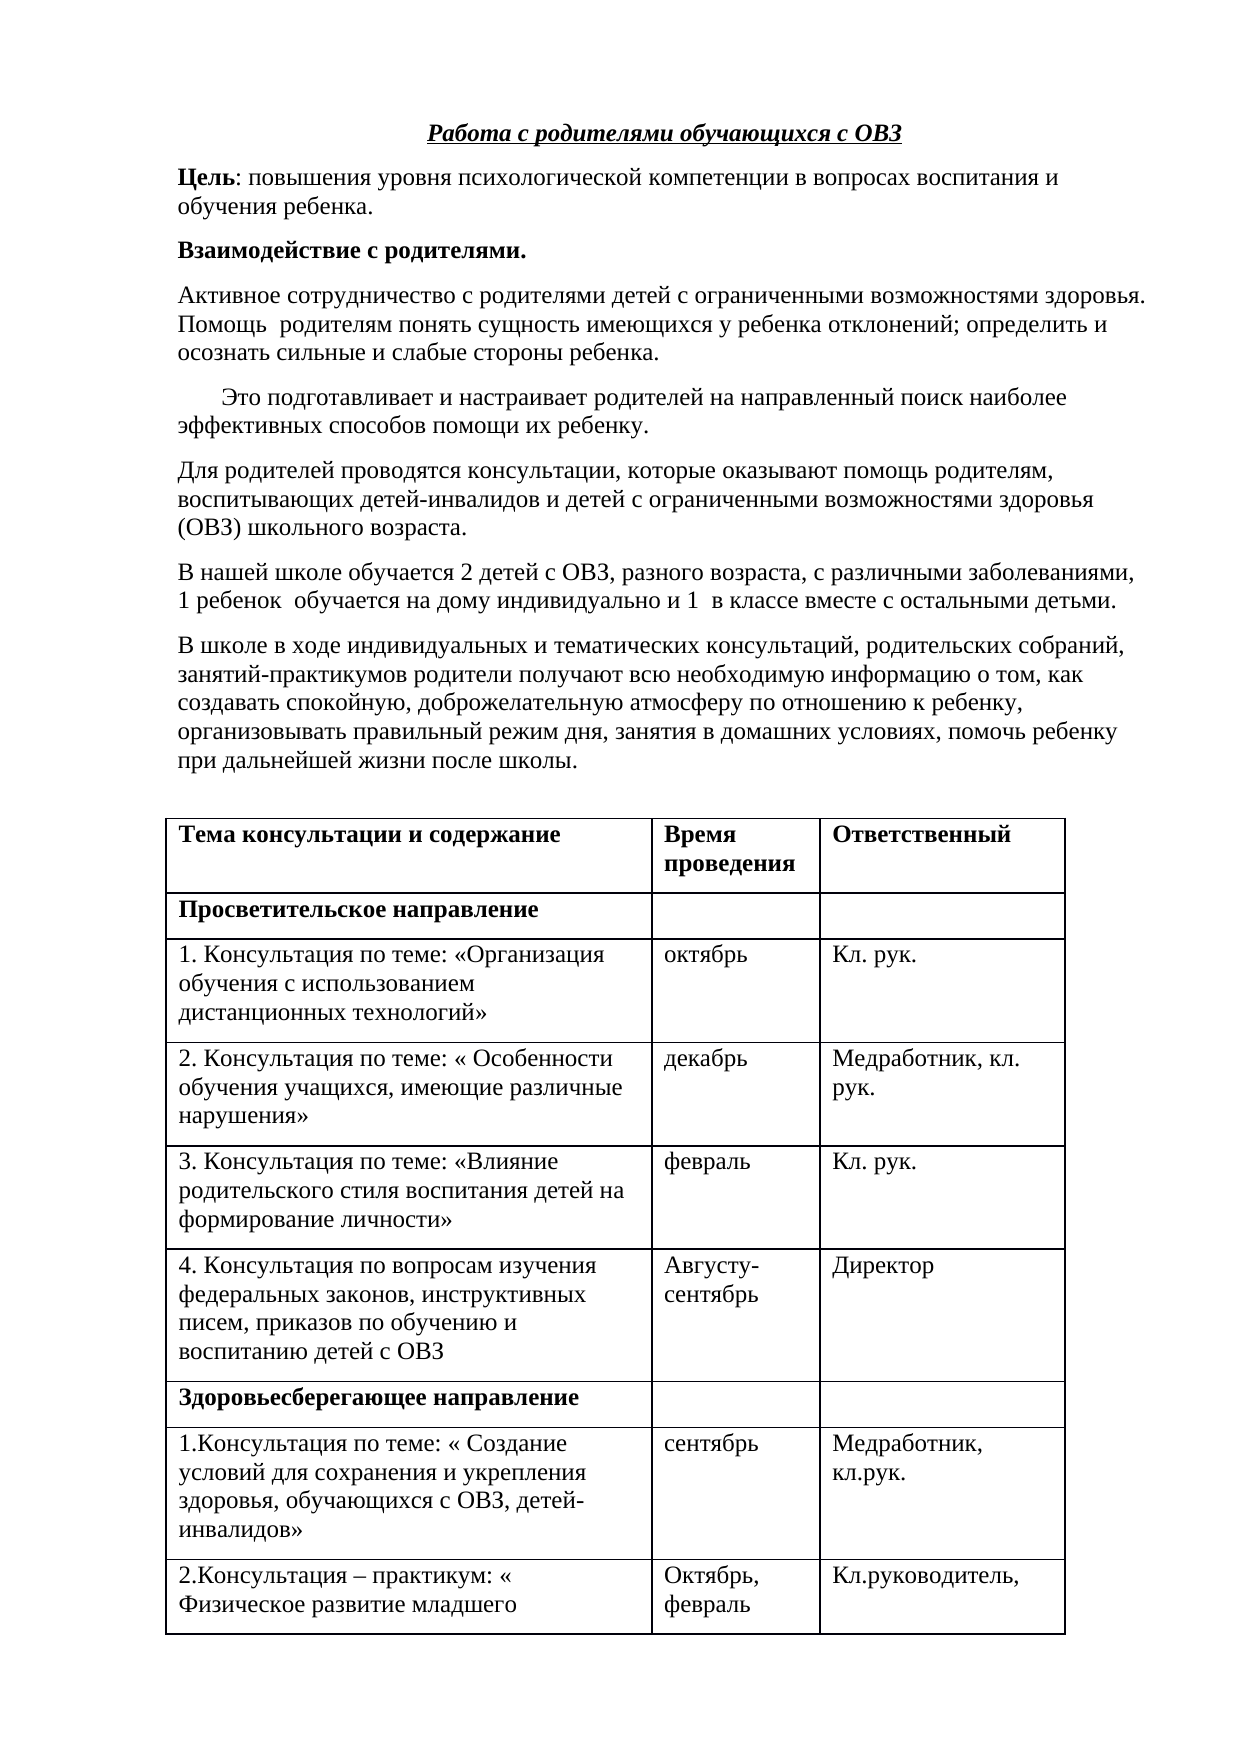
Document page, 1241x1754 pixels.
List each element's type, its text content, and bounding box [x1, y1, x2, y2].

table_cell октябрь [653, 940, 819, 1041]
table_cell [653, 894, 819, 938]
table_cell [821, 894, 1064, 938]
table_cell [167, 1560, 651, 1633]
table_cell Директор [821, 1250, 1064, 1381]
table_cell Кл. рук. [821, 940, 1064, 1041]
text Это подготавливает и настраивает родителей на направленный поиск наиболее эффективных способов помощи их ребенку. [177, 382, 1152, 439]
text Для родителей проводятся консультации, которые оказывают помощь родителям, воспитывающих детей-инвалидов и детей с ограниченными возможностями здоровья (ОВЗ) школьного возраста. [177, 455, 1152, 541]
table_cell 2. Консультация по теме: « Особенности обучения учащихся, имеющие различные нарушения» [167, 1043, 651, 1145]
table_cell Медработник, кл. рук. [821, 1043, 1064, 1145]
table_cell [821, 1382, 1064, 1426]
text В школе в ходе индивидуальных и тематических консультаций, родительских собраний, занятий-практикумов родители получают всю необходимую информацию о том, как создавать спокойную, доброжелательную атмосферу по отношению к ребенку, организовывать правильный режим дня, занятия в домашних условиях, помочь ребенку при дальнейшей жизни после школы. [177, 630, 1152, 802]
text Работа с родителями обучающихся с ОВЗ [177, 118, 1152, 147]
table_cell Октябрь, февраль [653, 1560, 819, 1633]
table_cell Медработник, кл.рук. [821, 1428, 1064, 1559]
text Цель: повышения уровня психологической компетенции в вопросах воспитания и обучения ребенка. [177, 162, 1152, 220]
text В нашей школе обучается 2 детей с ОВЗ, разного возраста, с различными заболеваниями, 1 ребенок обучается на дому индивидуально и 1 в классе вместе с остальными детьми. [177, 557, 1152, 614]
table_cell февраль [653, 1147, 819, 1248]
table_cell 3. Консультация по теме: «Влияние родительского стиля воспитания детей на формирование личности» [167, 1147, 651, 1248]
table_cell Кл. рук. [821, 1147, 1064, 1248]
table_header Ответственный [821, 819, 1064, 892]
table_header Тема консультации и содержание [167, 819, 651, 892]
text Активное сотрудничество с родителями детей с ограниченными возможностями здоровья. Помощь родителям понять сущность имеющихся у ребенка отклонений; определить и осознать сильные и слабые стороны ребенка. [177, 280, 1152, 366]
table_cell 1.Консультация по теме: « Создание условий для сохранения и укрепления здоровья, обучающихся с ОВЗ, детей-инвалидов» [167, 1428, 651, 1559]
text Взаимодействие с родителями. [177, 236, 1152, 264]
table_cell 1. Консультация по теме: «Организация обучения с использованием дистанционных технологий» [167, 940, 651, 1041]
table_cell Здоровьесберегающее направление [167, 1382, 651, 1426]
table_cell Августу-сентябрь [653, 1250, 819, 1381]
table_cell Кл.руководитель, [821, 1560, 1064, 1633]
table_header Время проведения [653, 819, 819, 892]
table_cell 4. Консультация по вопросам изучения федеральных законов, инструктивных писем, приказов по обучению и воспитанию детей с ОВЗ [167, 1250, 651, 1381]
table_cell [653, 1382, 819, 1426]
table_cell декабрь [653, 1043, 819, 1145]
table_cell Просветительское направление [167, 894, 651, 938]
table_cell сентябрь [653, 1428, 819, 1559]
